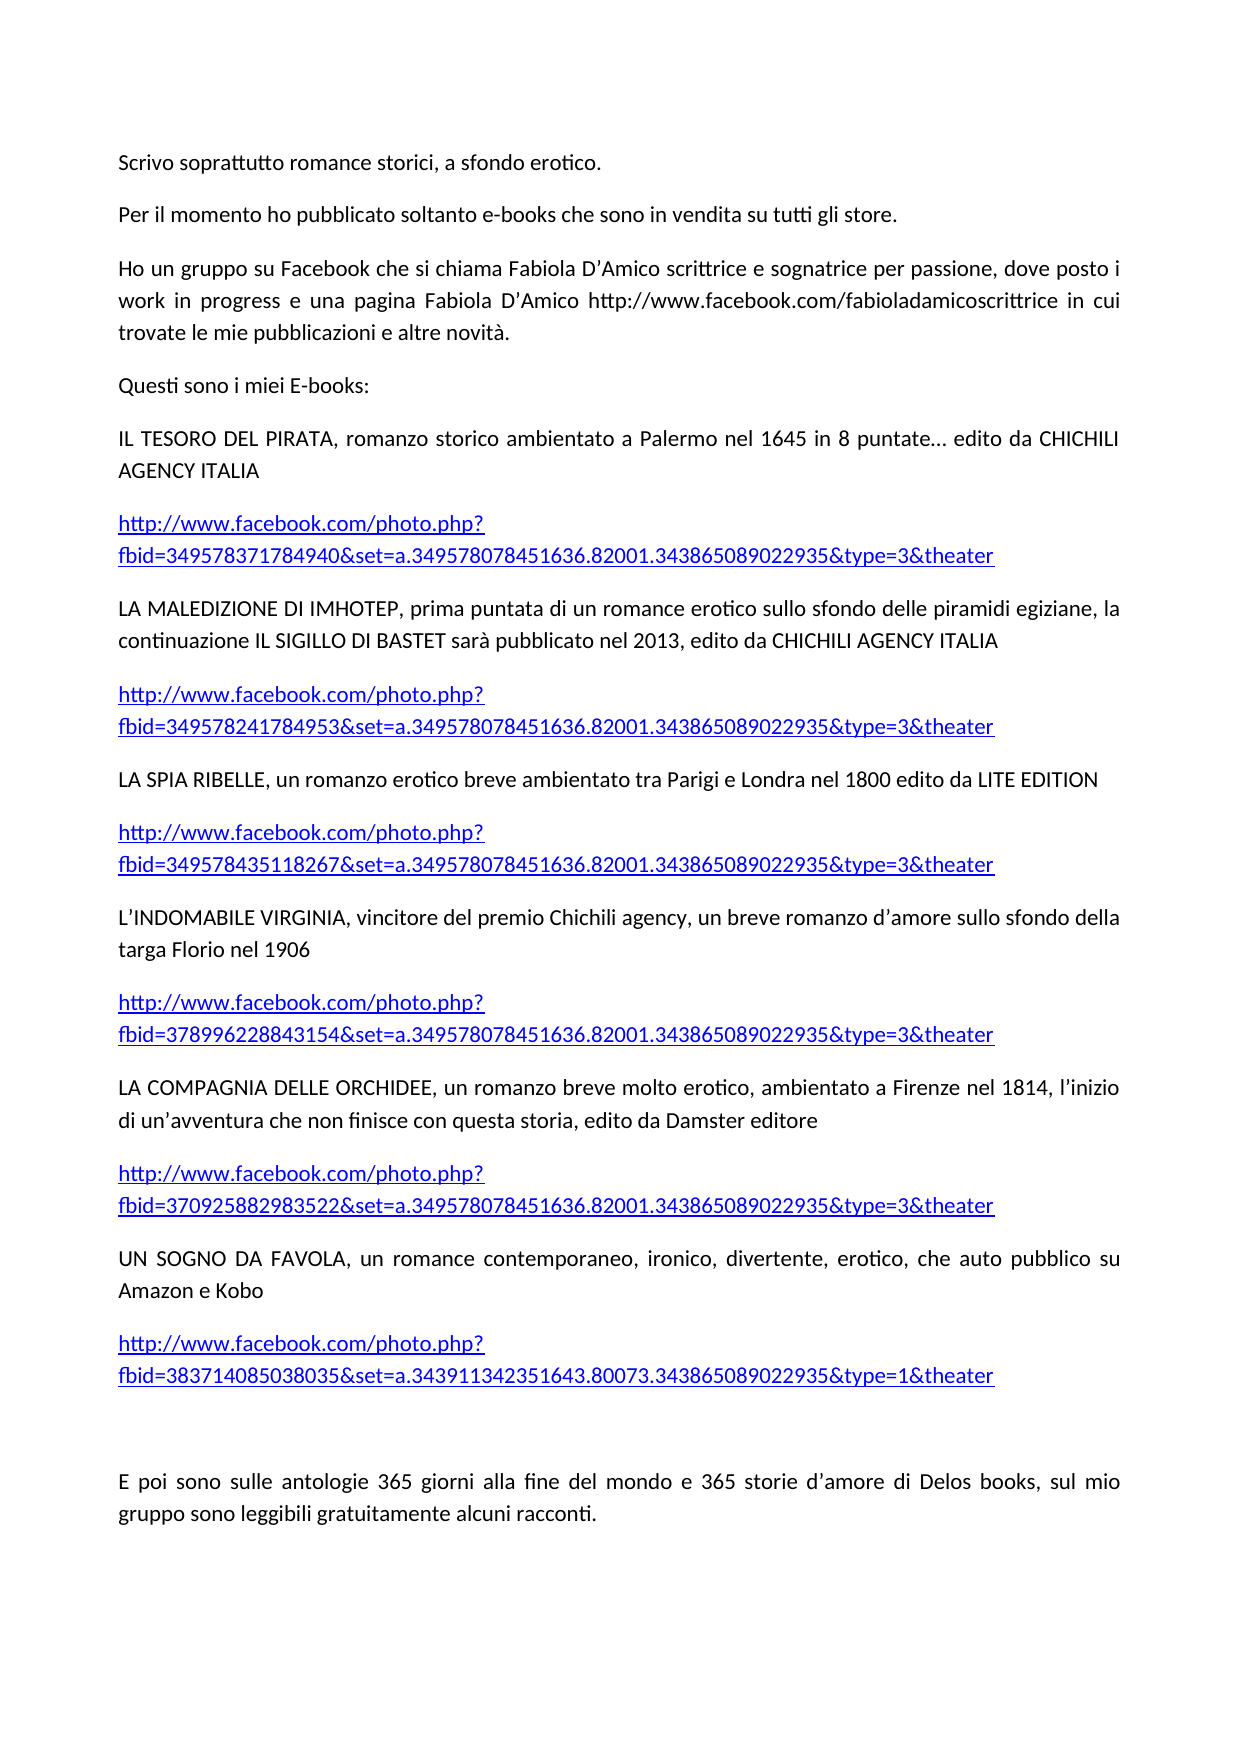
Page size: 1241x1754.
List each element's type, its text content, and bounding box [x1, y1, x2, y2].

text Ho un gruppo su Facebook che si chiama Fabiola D’Amico scrittrice e sognatrice per passione, dove posto i work in progress e una pagina Fabiola D’Amico http://www.facebook.com/fabioladamicoscrittrice in cui trovate le mie pubblicazioni e altre novità. [118, 254, 1122, 346]
text Questi sono i miei E-books: [118, 371, 1122, 399]
text LA SPIA RIBELLE, un romanzo erotico breve ambientato tra Parigi e Londra nel 1800 edito da LITE EDITION [118, 765, 1122, 793]
text L’INDOMABILE VIRGINIA, vincitore del premio Chichili agency, un breve romanzo d’amore sullo sfondo della targa Florio nel 1906 [118, 903, 1122, 963]
text IL TESORO DEL PIRATA, romanzo storico ambientato a Palermo nel 1645 in 8 puntate… edito da CHICHILI AGENCY ITALIA [118, 424, 1122, 484]
text UN SOGNO DA FAVOLA, un romance contemporaneo, ironico, divertente, erotico, che auto pubblico su Amazon e Kobo [118, 1244, 1122, 1304]
text Per il momento ho pubblicato soltanto e-books che sono in vendita su tutti gli store. [118, 201, 1122, 229]
text LA MALEDIZIONE DI IMHOTEP, prima puntata di un romance erotico sullo sfondo delle piramidi egiziane, la continuazione IL SIGILLO DI BASTET sarà pubblicato nel 2013, edito da CHICHILI AGENCY ITALIA [118, 594, 1122, 655]
text http://www.facebook.com/photo.php?fbid=349578435118267&set=a.349578078451636.82001.343865089022935&type=3&theater [118, 818, 1122, 878]
text http://www.facebook.com/photo.php?fbid=349578241784953&set=a.349578078451636.82001.343865089022935&type=3&theater [118, 680, 1122, 740]
text E poi sono sulle antologie 365 giorni alla fine del mondo e 365 storie d’amore di Delos books, sul mio gruppo sono leggibili gratuitamente alcuni racconti. [118, 1467, 1122, 1528]
text Scrivo soprattutto romance storici, a sfondo erotico. [118, 148, 1122, 176]
text http://www.facebook.com/photo.php?fbid=378996228843154&set=a.349578078451636.82001.343865089022935&type=3&theater [118, 988, 1122, 1048]
text http://www.facebook.com/photo.php?fbid=383714085038035&set=a.343911342351643.80073.343865089022935&type=1&theater [118, 1329, 1122, 1389]
text http://www.facebook.com/photo.php?fbid=349578371784940&set=a.349578078451636.82001.343865089022935&type=3&theater [118, 509, 1122, 569]
text http://www.facebook.com/photo.php?fbid=370925882983522&set=a.349578078451636.82001.343865089022935&type=3&theater [118, 1159, 1122, 1219]
text LA COMPAGNIA DELLE ORCHIDEE, un romanzo breve molto erotico, ambientato a Firenze nel 1814, l’inizio di un’avventura che non finisce con questa storia, edito da Damster editore [118, 1073, 1122, 1134]
